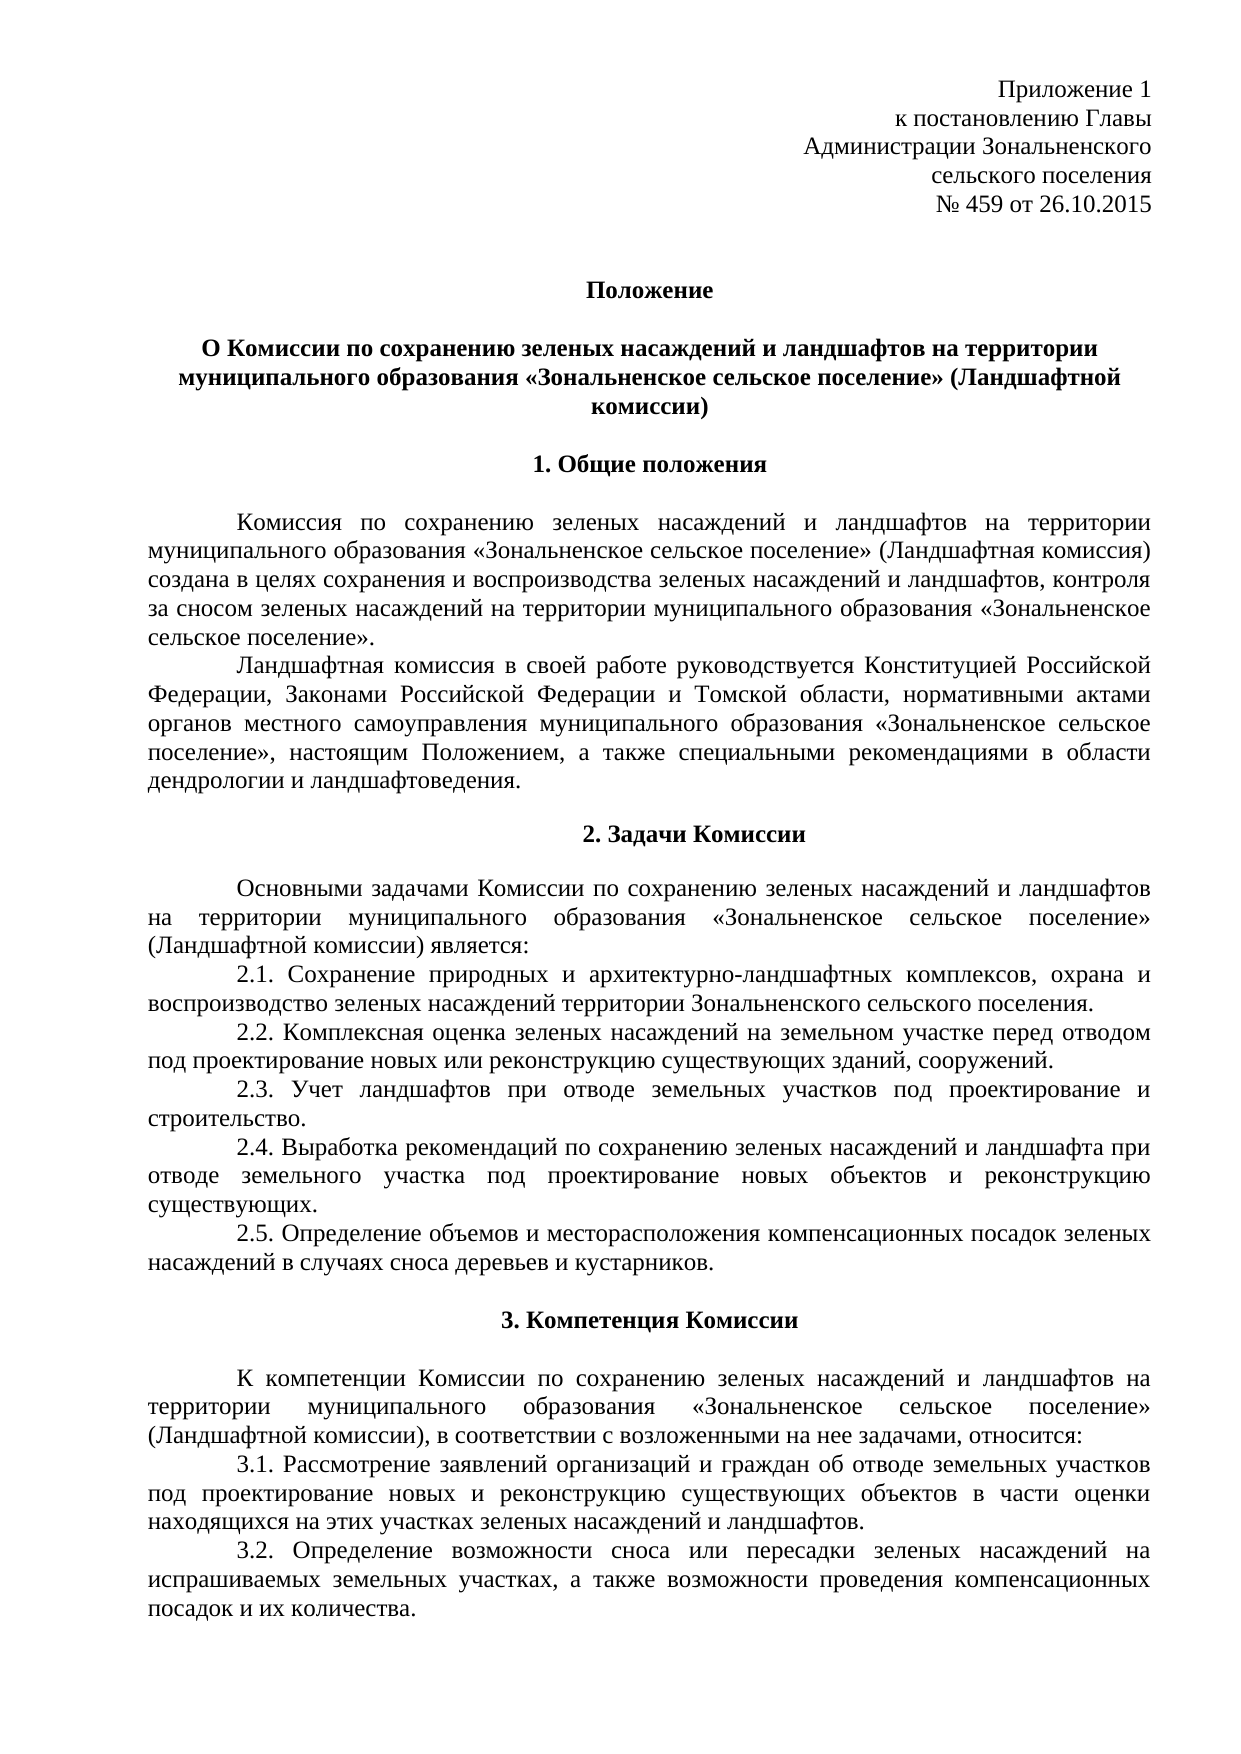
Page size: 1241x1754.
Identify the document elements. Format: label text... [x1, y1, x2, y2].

text О Комиссии по сохранению зеленых насаждений и ландшафтов на территории муниципального образования «Зональненское сельское поселение» (Ландшафтной комиссии) [148, 333, 1152, 420]
text 2.2. Комплексная оценка зеленых насаждений на земельном участке перед отводом под проектирование новых или реконструкцию существующих зданий, сооружений. [148, 1017, 1152, 1074]
text Положение [148, 276, 1152, 304]
text Ландшафтная комиссия в своей работе руководствуется Конституцией Российской Федерации, Законами Российской Федерации и Томской области, нормативными актами органов местного самоуправления муниципального образования «Зональненское сельское поселение», настоящим Положением, а также специальными рекомендациями в области дендрологии и ландшафтоведения. [148, 651, 1152, 794]
text сельского поселения [148, 160, 1152, 189]
text к постановлению Главы Администрации Зональненского [148, 103, 1152, 160]
text № 459 от 26.10.2015 [148, 189, 1152, 218]
text 1. Общие положения [148, 449, 1152, 478]
text 2.4. Выработка рекомендаций по сохранению зеленых насаждений и ландшафта при отводе земельного участка под проектирование новых объектов и реконструкцию существующих. [148, 1132, 1152, 1218]
text 2.5. Определение объемов и месторасположения компенсационных посадок зеленых насаждений в случаях сноса деревьев и кустарников. [148, 1218, 1152, 1276]
text 3.1. Рассмотрение заявлений организаций и граждан об отводе земельных участков под проектирование новых и реконструкцию существующих объектов в части оценки находящихся на этих участках зеленых насаждений и ландшафтов. [148, 1449, 1152, 1535]
text Приложение 1 [148, 74, 1152, 103]
text 2. Задачи Комиссии [148, 819, 1152, 848]
text Основными задачами Комиссии по сохранению зеленых насаждений и ландшафтов на территории муниципального образования «Зональненское сельское поселение» (Ландшафтной комиссии) является: [148, 873, 1152, 959]
text К компетенции Комиссии по сохранению зеленых насаждений и ландшафтов на территории муниципального образования «Зональненское сельское поселение» (Ландшафтной комиссии), в соответствии с возложенными на нее задачами, относится: [148, 1363, 1152, 1449]
text 3.2. Определение возможности сноса или пересадки зеленых насаждений на испрашиваемых земельных участках, а также возможности проведения компенсационных посадок и их количества. [148, 1535, 1152, 1621]
text 3. Компетенция Комиссии [148, 1305, 1152, 1333]
text Комиссия по сохранению зеленых насаждений и ландшафтов на территории муниципального образования «Зональненское сельское поселение» (Ландшафтная комиссия) создана в целях сохранения и воспроизводства зеленых насаждений и ландшафтов, контроля за сносом зеленых насаждений на территории муниципального образования «Зональненское сельское поселение». [148, 507, 1152, 651]
text 2.1. Сохранение природных и архитектурно-ландшафтных комплексов, охрана и воспроизводство зеленых насаждений территории Зональненского сельского поселения. [148, 959, 1152, 1017]
text 2.3. Учет ландшафтов при отводе земельных участков под проектирование и строительство. [148, 1074, 1152, 1132]
